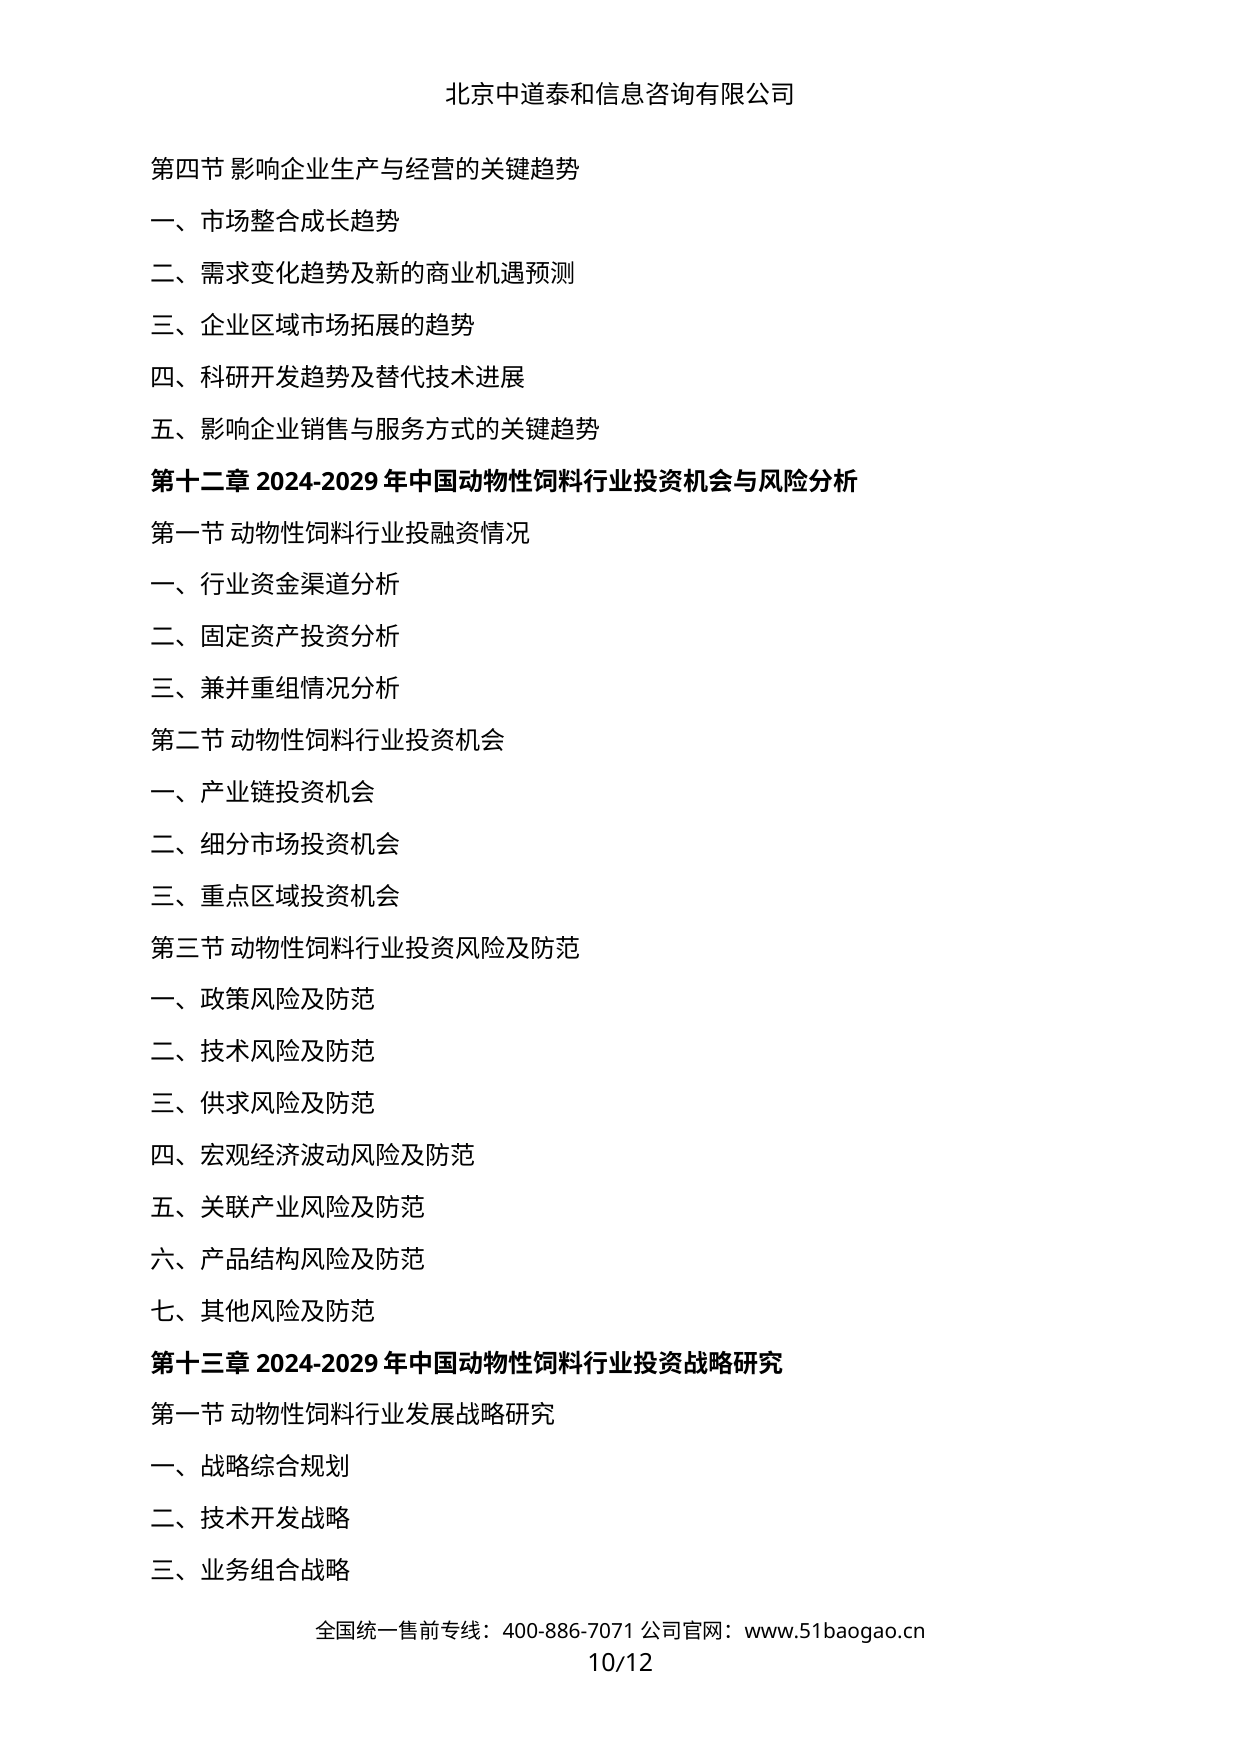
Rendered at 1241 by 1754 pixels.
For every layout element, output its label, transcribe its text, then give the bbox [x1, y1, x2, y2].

text 第一节 动物性饲料行业投融资情况 [150, 513, 1090, 549]
text 第四节 影响企业生产与经营的关键趋势 [150, 150, 1090, 186]
text 一、战略综合规划 [150, 1447, 1090, 1483]
text 二、技术开发战略 [150, 1499, 1090, 1535]
text 三、供求风险及防范 [150, 1084, 1090, 1120]
text 第十三章 2024-2029年中国动物性饲料行业投资战略研究 [150, 1343, 1090, 1379]
text 二、细分市场投资机会 [150, 824, 1090, 861]
text 二、固定资产投资分析 [150, 617, 1090, 653]
text 三、业务组合战略 [150, 1551, 1090, 1587]
text 四、科研开发趋势及替代技术进展 [150, 357, 1090, 394]
text 二、技术风险及防范 [150, 1032, 1090, 1068]
text 五、关联产业风险及防范 [150, 1187, 1090, 1224]
text 一、市场整合成长趋势 [150, 202, 1090, 238]
text 第一节 动物性饲料行业发展战略研究 [150, 1395, 1090, 1431]
text 一、政策风险及防范 [150, 980, 1090, 1016]
text 三、重点区域投资机会 [150, 876, 1090, 912]
text 第三节 动物性饲料行业投资风险及防范 [150, 928, 1090, 964]
text 六、产品结构风险及防范 [150, 1239, 1090, 1276]
text 一、产业链投资机会 [150, 772, 1090, 809]
text 一、行业资金渠道分析 [150, 565, 1090, 601]
text 三、企业区域市场拓展的趋势 [150, 306, 1090, 342]
text 二、需求变化趋势及新的商业机遇预测 [150, 254, 1090, 290]
text 七、其他风险及防范 [150, 1291, 1090, 1327]
text 第十二章 2024-2029年中国动物性饲料行业投资机会与风险分析 [150, 461, 1090, 497]
text 五、影响企业销售与服务方式的关键趋势 [150, 409, 1090, 446]
text 三、兼并重组情况分析 [150, 669, 1090, 705]
text 第二节 动物性饲料行业投资机会 [150, 721, 1090, 757]
text 四、宏观经济波动风险及防范 [150, 1136, 1090, 1172]
